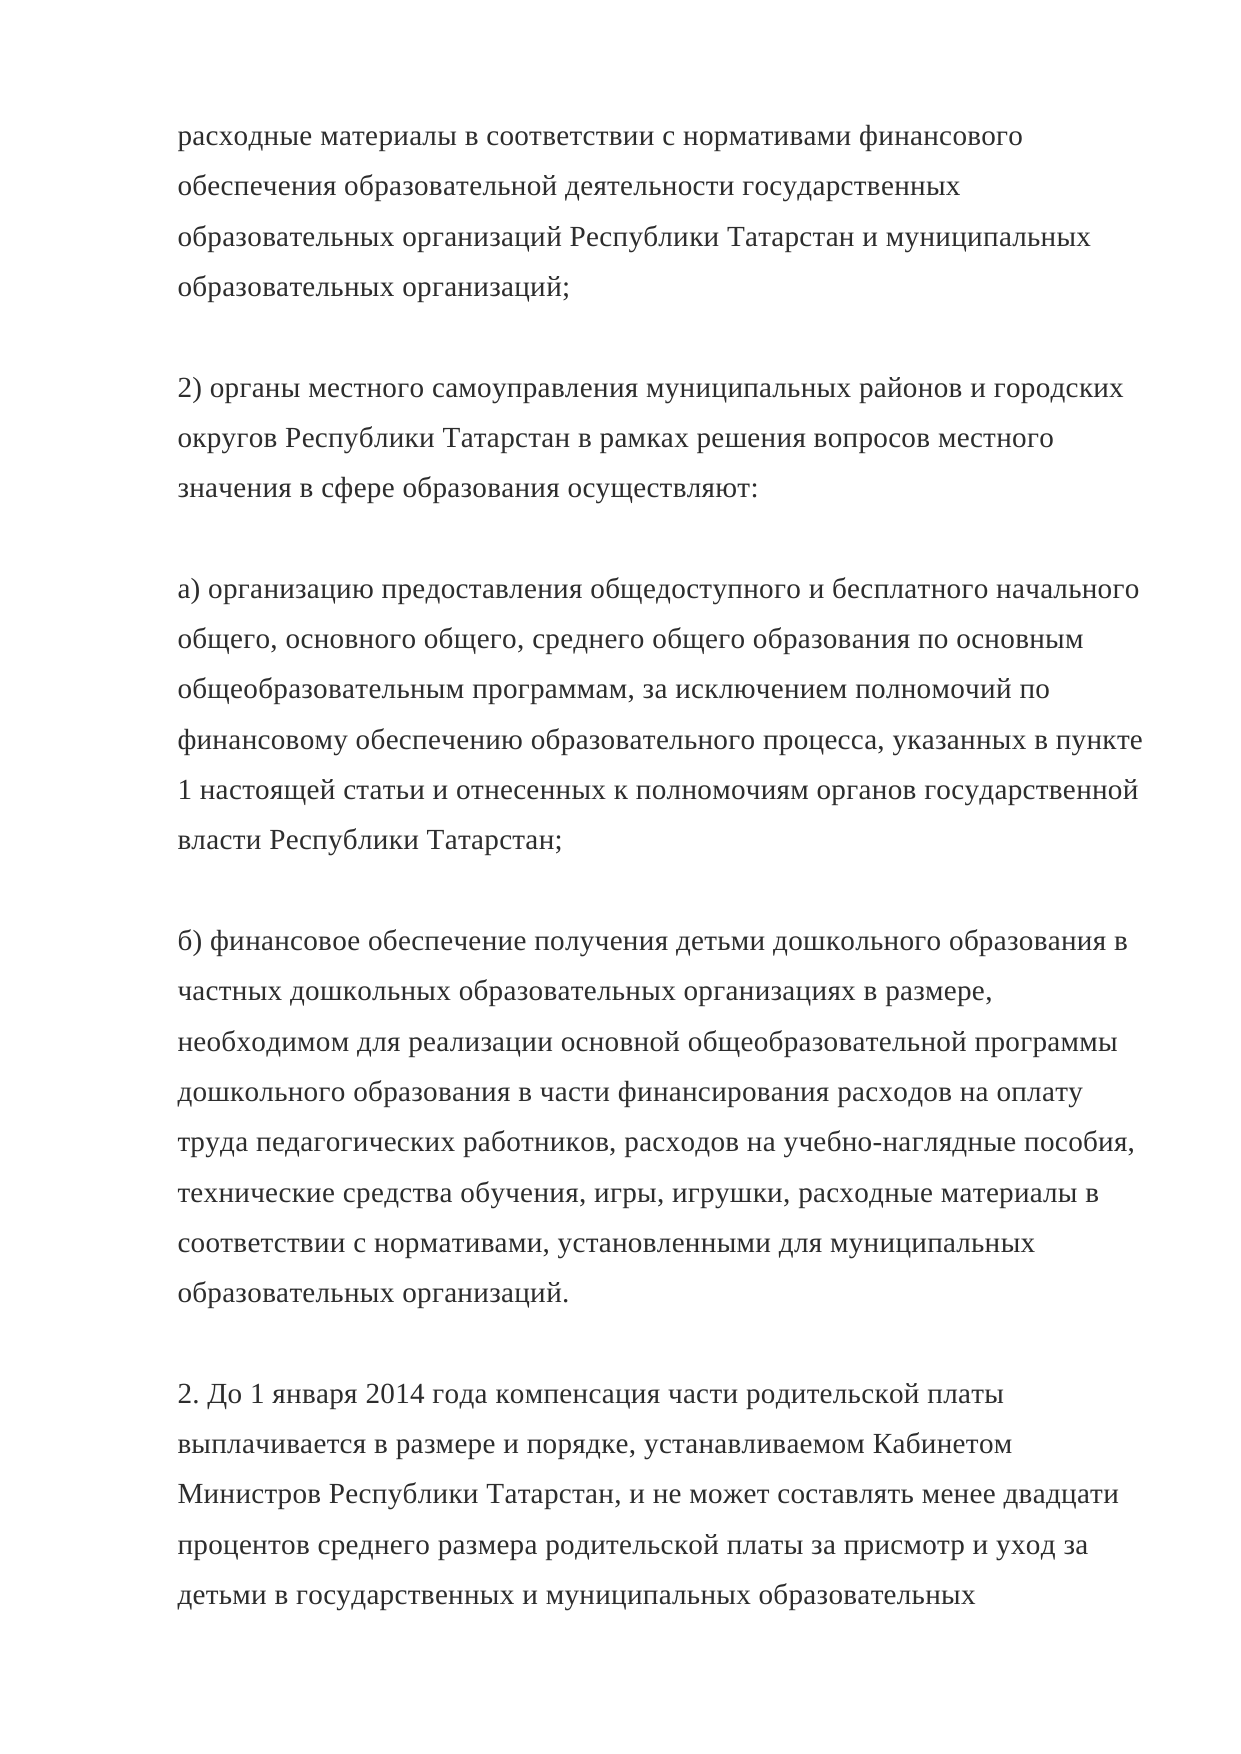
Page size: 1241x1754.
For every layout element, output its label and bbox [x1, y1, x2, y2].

text [177, 118, 1152, 1611]
